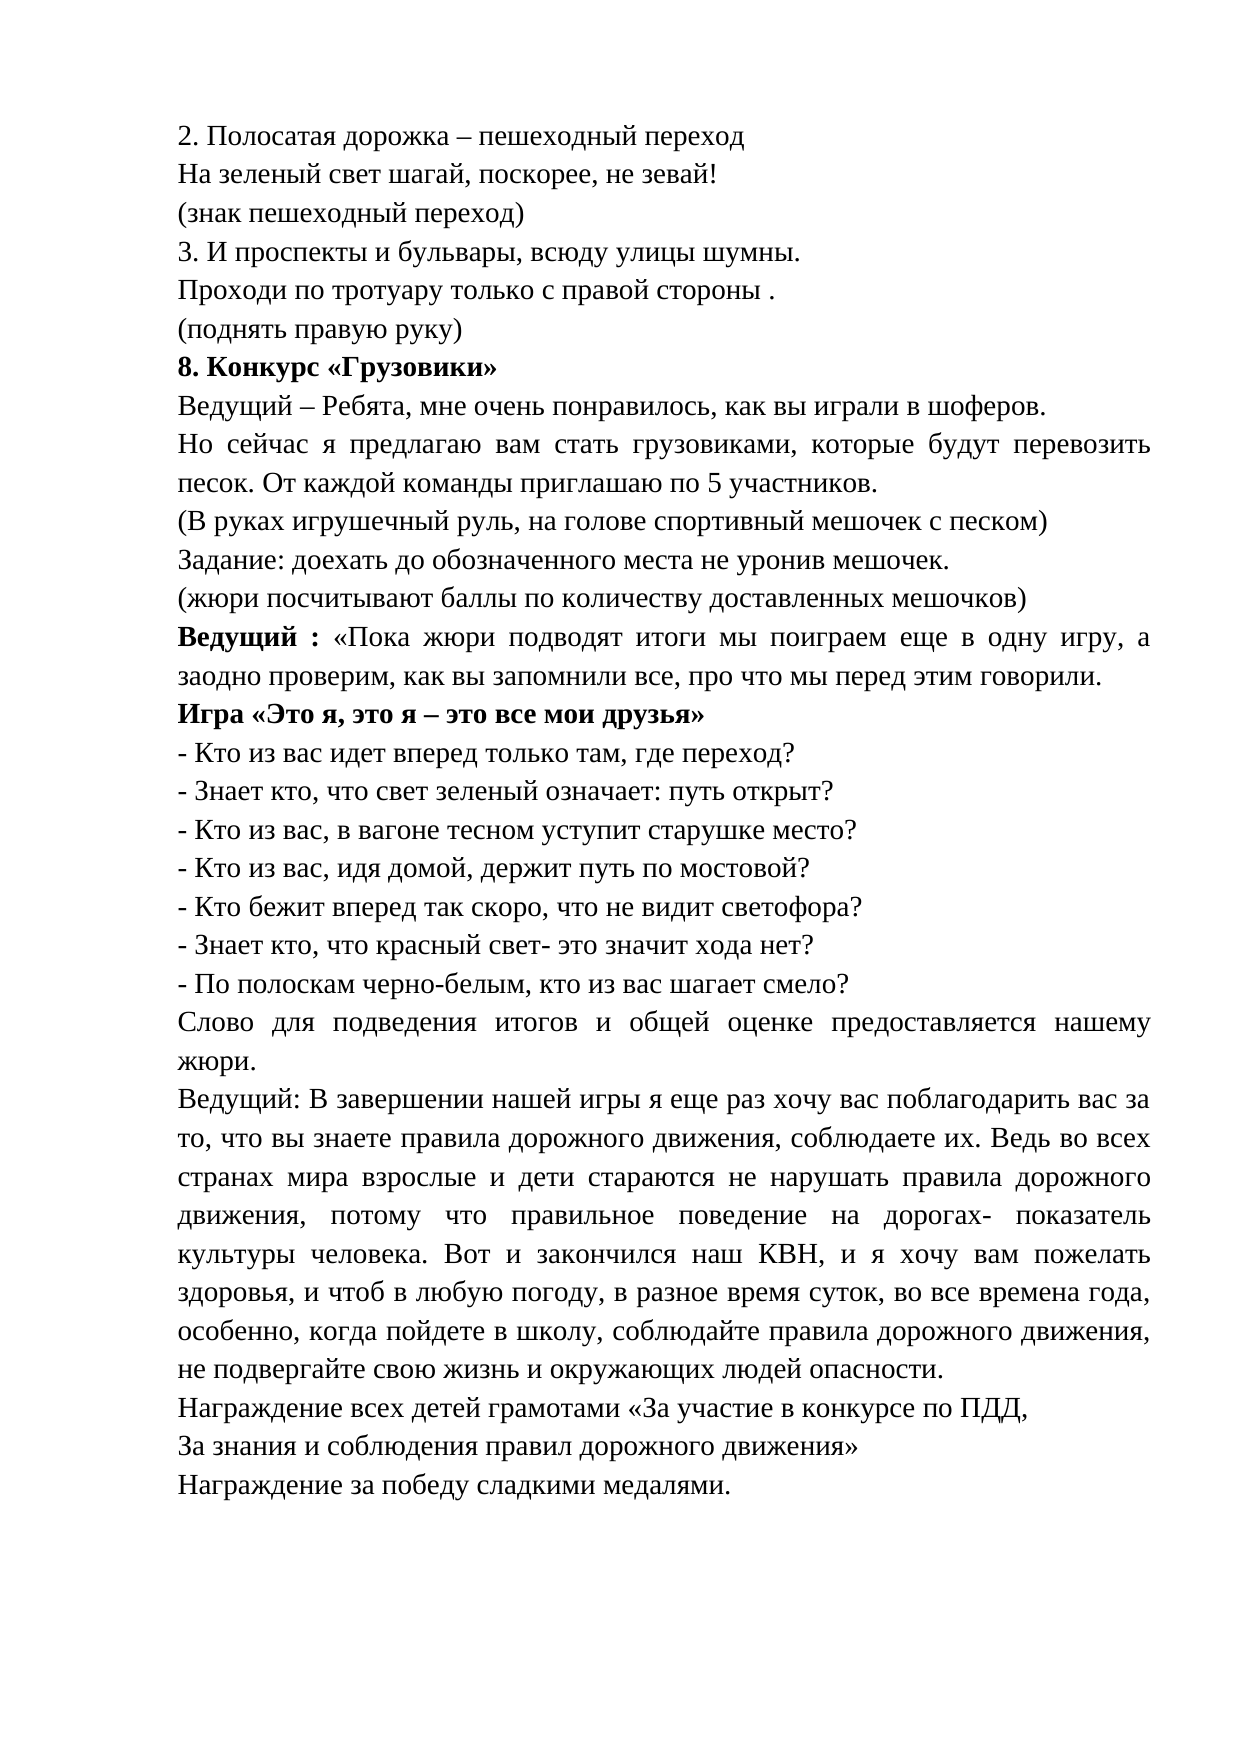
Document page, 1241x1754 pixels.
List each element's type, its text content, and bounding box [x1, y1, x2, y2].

text (поднять правую руку) [177, 311, 1152, 344]
text Награждение за победу сладкими медалями. [177, 1467, 1152, 1501]
text Слово для подведения итогов и общей оценке предоставляется нашему жюри. [177, 1004, 1152, 1077]
text - Кто из вас, идя домой, держит путь по мостовой? [177, 850, 1152, 884]
text (В руках игрушечный руль, на голове спортивный мешочек с песком) [177, 503, 1152, 537]
text 8. Конкурс «Грузовики» [177, 349, 1152, 383]
text На зеленый свет шагай, поскорее, не зевай! [177, 157, 1152, 190]
text Ведущий : «Пока жюри подводят итоги мы поиграем еще в одну игру, а заодно проверим, как вы запомнили все, про что мы перед этим говорили. [177, 619, 1152, 691]
text - По полоскам черно-белым, кто из вас шагает смело? [177, 966, 1152, 999]
text Ведущий: В завершении нашей игры я еще раз хочу вас поблагодарить вас за то, что вы знаете правила дорожного движения, соблюдаете их. Ведь во всех странах мира взрослые и дети стараются не нарушать правила дорожного движения, потому что правильное поведение на дорогах- показатель культуры человека. Вот и закончился наш КВН, и я хочу вам пожелать здоровья, и чтоб в любую погоду, в разное время суток, во все времена года, особенно, когда пойдете в школу, соблюдайте правила дорожного движения, не подвергайте свою жизнь и окружающих людей опасности. [177, 1082, 1152, 1385]
text - Знает кто, что свет зеленый означает: путь открыт? [177, 773, 1152, 807]
text Проходи по тротуару только с правой стороны . [177, 272, 1152, 306]
text - Кто из вас идет вперед только там, где переход? [177, 735, 1152, 768]
text 2. Полосатая дорожка – пешеходный переход [177, 118, 1152, 152]
text (жюри посчитывают баллы по количеству доставленных мешочков) [177, 581, 1152, 614]
text Ведущий – Ребята, мне очень понравилось, как вы играли в шоферов. [177, 388, 1152, 421]
text Но сейчас я предлагаю вам стать грузовиками, которые будут перевозить песок. От каждой команды приглашаю по 5 участников. [177, 426, 1152, 498]
text - Знает кто, что красный свет- это значит хода нет? [177, 927, 1152, 961]
text Задание: доехать до обозначенного места не уронив мешочек. [177, 542, 1152, 576]
text Игра «Это я, это я – это все мои друзья» [177, 696, 1152, 730]
text (знак пешеходный переход) [177, 195, 1152, 229]
text - Кто из вас, в вагоне тесном уступит старушке место? [177, 812, 1152, 845]
text Награждение всех детей грамотами «За участие в конкурсе по ПДД, [177, 1390, 1152, 1423]
text 3. И проспекты и бульвары, всюду улицы шумны. [177, 234, 1152, 267]
text За знания и соблюдения правил дорожного движения» [177, 1428, 1152, 1462]
text - Кто бежит вперед так скоро, что не видит светофора? [177, 889, 1152, 922]
